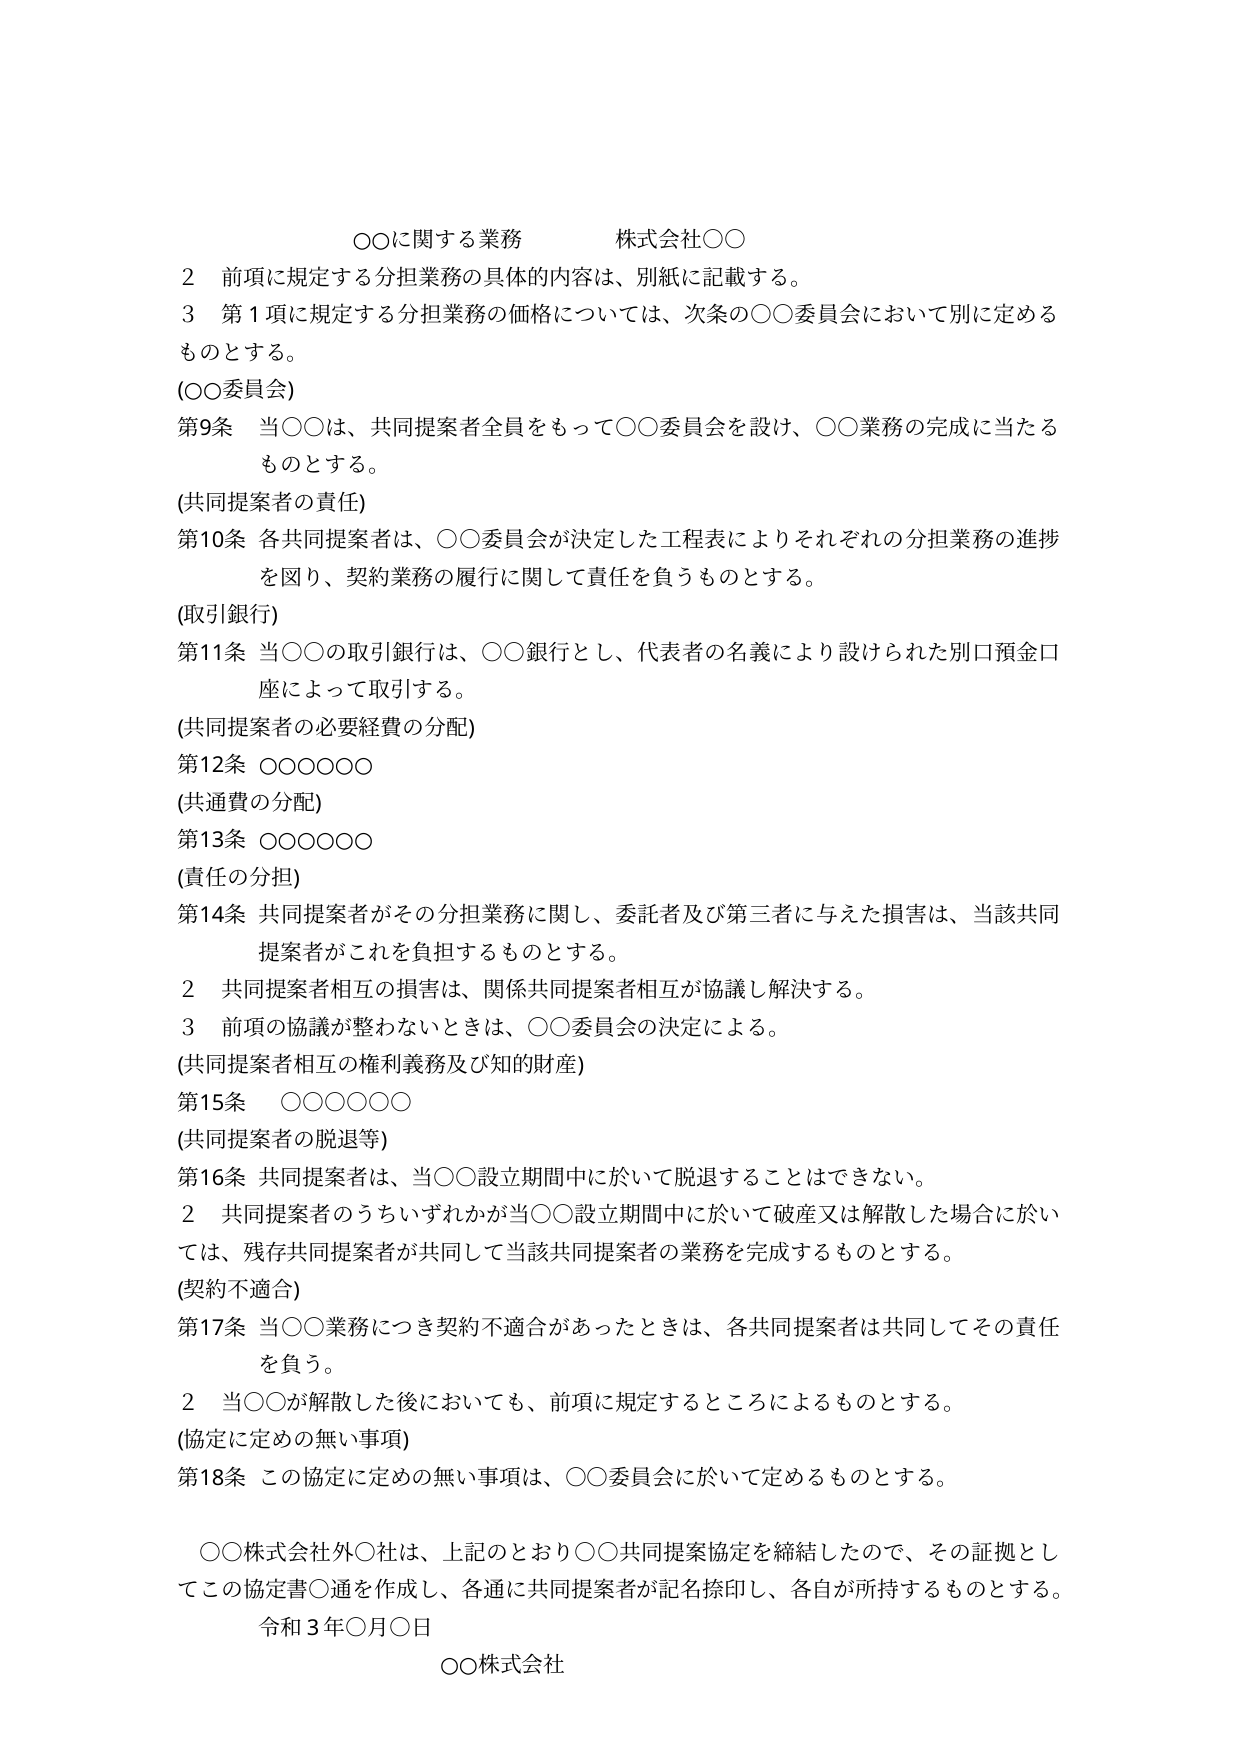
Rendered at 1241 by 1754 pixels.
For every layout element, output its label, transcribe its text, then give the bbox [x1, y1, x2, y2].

text ○○株式会社外○社は、上記のとおり○○共同提案協定を締結したので、その証拠としてこの協定書○通を作成し、各通に共同提案者が記名捺印し、各自が所持するものとする。 [177, 1532, 1063, 1607]
list 当○○業務につき契約不適合があったときは、各共同提案者は共同してその責任を負う。 [177, 1307, 1063, 1382]
text (共同提案者の脱退等) [177, 1119, 1063, 1157]
list 共同提案者がその分担業務に関し、委託者及び第三者に与えた損害は、当該共同提案者がこれを負担するものとする。 [177, 894, 1063, 969]
list ○○○○○○ [177, 744, 1063, 782]
list 共同提案者は、当○○設立期間中に於いて脱退することはできない。 [177, 1157, 1063, 1194]
text (契約不適合) [177, 1269, 1063, 1307]
text ○○に関する業務 株式会社○○ [352, 219, 1063, 257]
text (共同提案者の責任) [177, 482, 1063, 519]
text ２ 前項に規定する分担業務の具体的内容は、別紙に記載する。 [177, 257, 1063, 294]
list この協定に定めの無い事項は、○○委員会に於いて定めるものとする。 [177, 1457, 1063, 1494]
text ２ 当○○が解散した後においても、前項に規定するところによるものとする。 [177, 1382, 1063, 1419]
list ○○○○○○ [177, 1082, 1063, 1119]
text (共同提案者相互の権利義務及び知的財産) [177, 1044, 1063, 1082]
text 令和3年○月○日 [258, 1607, 1063, 1644]
text (責任の分担) [177, 857, 1063, 894]
text ３ 第1項に規定する分担業務の価格については、次条の○○委員会において別に定めるものとする。 [177, 294, 1063, 369]
list 各共同提案者は、○○委員会が決定した工程表によりそれぞれの分担業務の進捗を図り、契約業務の履行に関して責任を負うものとする。 [177, 519, 1063, 594]
list 当○○は、共同提案者全員をもって○○委員会を設け、○○業務の完成に当たるものとする。 [177, 407, 1063, 482]
text (協定に定めの無い事項) [177, 1419, 1063, 1457]
text (取引銀行) [177, 594, 1063, 632]
list 当○○の取引銀行は、○○銀行とし、代表者の名義により設けられた別口預金口座によって取引する。 [177, 632, 1063, 707]
text (○○委員会) [177, 369, 1063, 407]
text ３ 前項の協議が整わないときは、○○委員会の決定による。 [177, 1007, 1063, 1044]
text ２ 共同提案者相互の損害は、関係共同提案者相互が協議し解決する。 [177, 969, 1063, 1007]
list ○○○○○○ [177, 819, 1063, 857]
text (共通費の分配) [177, 782, 1063, 819]
text (共同提案者の必要経費の分配) [177, 707, 1063, 744]
text ○○株式会社 [258, 1644, 1063, 1682]
text ２ 共同提案者のうちいずれかが当○○設立期間中に於いて破産又は解散した場合に於いては、残存共同提案者が共同して当該共同提案者の業務を完成するものとする。 [177, 1194, 1063, 1269]
